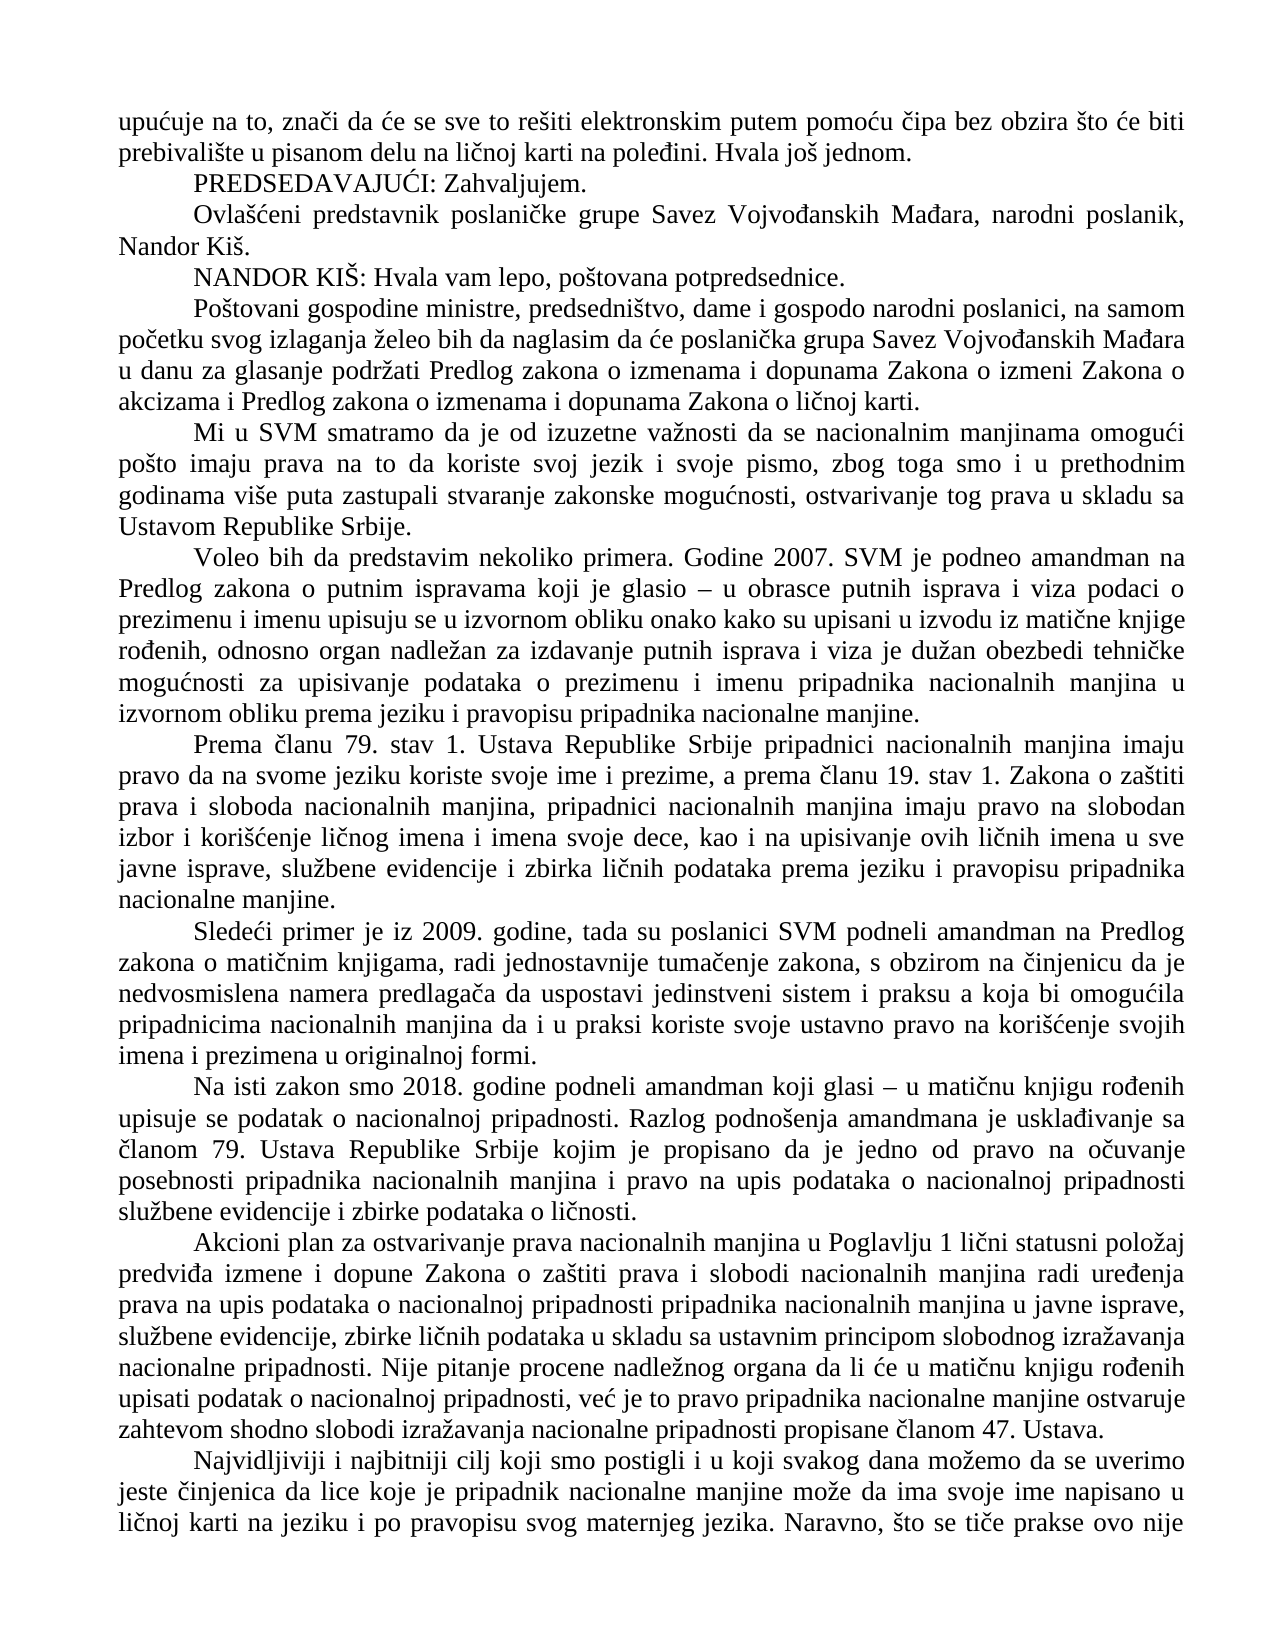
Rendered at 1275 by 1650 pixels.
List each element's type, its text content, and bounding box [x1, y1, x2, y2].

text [118, 1444, 1186, 1538]
text Voleo bih da predstavim nekoliko primera. Godine 2007. SVM je podneo amandman na Predlog zakona o putnim ispravama koji je glasio – u obrasce putnih isprava i viza podaci o prezimenu i imenu upisuju se u izvornom obliku onako kako su upisani u izvodu iz matične knjige rođenih, odnosno organ nadležan za izdavanje putnih isprava i viza je dužan obezbedi tehničke mogućnosti za upisivanje podataka o prezimenu i imenu pripadnika nacionalnih manjina u izvornom obliku prema jeziku i pravopisu pripadnika nacionalne manjine. [118, 541, 1186, 728]
text Na isti zakon smo 2018. godine podneli amandman koji glasi – u matičnu knjigu rođenih upisuje se podatak o nacionalnoj pripadnosti. Razlog podnošenja amandmana je usklađivanje sa članom 79. Ustava Republike Srbije kojim je propisano da je jedno od pravo na očuvanje posebnosti pripadnika nacionalnih manjina i pravo na upis podataka o nacionalnoj pripadnosti službene evidencije i zbirke podataka o ličnosti. [118, 1071, 1186, 1226]
text Sledeći primer je iz 2009. godine, tada su poslanici SVM podneli amandman na Predlog zakona o matičnim knjigama, radi jednostavnije tumačenje zakona, s obzirom na činjenicu da je nedvosmislena namera predlagača da uspostavi jedinstveni sistem i praksu a koja bi omogućila pripadnicima nacionalnih manjina da i u praksi koriste svoje ustavno pravo na korišćenje svojih imena i prezimena u originalnoj formi. [118, 915, 1186, 1071]
text Mi u SVM smatramo da je od izuzetne važnosti da se nacionalnim manjinama omogući pošto imaju prava na to da koriste svoj jezik i svoje pismo, zbog toga smo i u prethodnim godinama više puta zastupali stvaranje zakonske mogućnosti, ostvarivanje tog prava u skladu sa Ustavom Republike Srbije. [118, 416, 1186, 541]
text Poštovani gospodine ministre, predsedništvo, dame i gospodo narodni poslanici, na samom početku svog izlaganja želeo bih da naglasim da će poslanička grupa Savez Vojvođanskih Mađara u danu za glasanje podržati Predlog zakona o izmenama i dopunama Zakona o izmeni Zakona o akcizama i Predlog zakona o izmenama i dopunama Zakona o ličnoj karti. [118, 292, 1186, 416]
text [118, 105, 1186, 167]
text PREDSEDAVAJUĆI: Zahvaljujem. [118, 167, 1186, 198]
text Akcioni plan za ostvarivanje prava nacionalnih manjina u Poglavlju 1 lični statusni položaj predviđa izmene i dopune Zakona o zaštiti prava i slobodi nacionalnih manjina radi uređenja prava na upis podataka o nacionalnoj pripadnosti pripadnika nacionalnih manjina u javne isprave, službene evidencije, zbirke ličnih podataka u skladu sa ustavnim principom slobodnog izražavanja nacionalne pripadnosti. Nije pitanje procene nadležnog organa da li će u matičnu knjigu rođenih upisati podatak o nacionalnoj pripadnosti, već je to pravo pripadnika nacionalne manjine ostvaruje zahtevom shodno slobodi izražavanja nacionalne pripadnosti propisane članom 47. Ustava. [118, 1226, 1186, 1444]
text Prema članu 79. stav 1. Ustava Republike Srbije pripadnici nacionalnih manjina imaju pravo da na svome jeziku koriste svoje ime i prezime, a prema članu 19. stav 1. Zakona o zaštiti prava i sloboda nacionalnih manjina, pripadnici nacionalnih manjina imaju pravo na slobodan izbor i korišćenje ličnog imena i imena svoje dece, kao i na upisivanje ovih ličnih imena u sve javne isprave, službene evidencije i zbirka ličnih podataka prema jeziku i pravopisu pripadnika nacionalne manjine. [118, 728, 1186, 915]
text NANDOR KIŠ: Hvala vam lepo, poštovana potpredsednice. [118, 261, 1186, 292]
text Ovlašćeni predstavnik poslaničke grupe Savez Vojvođanskih Mađara, narodni poslanik, Nandor Kiš. [118, 198, 1186, 261]
